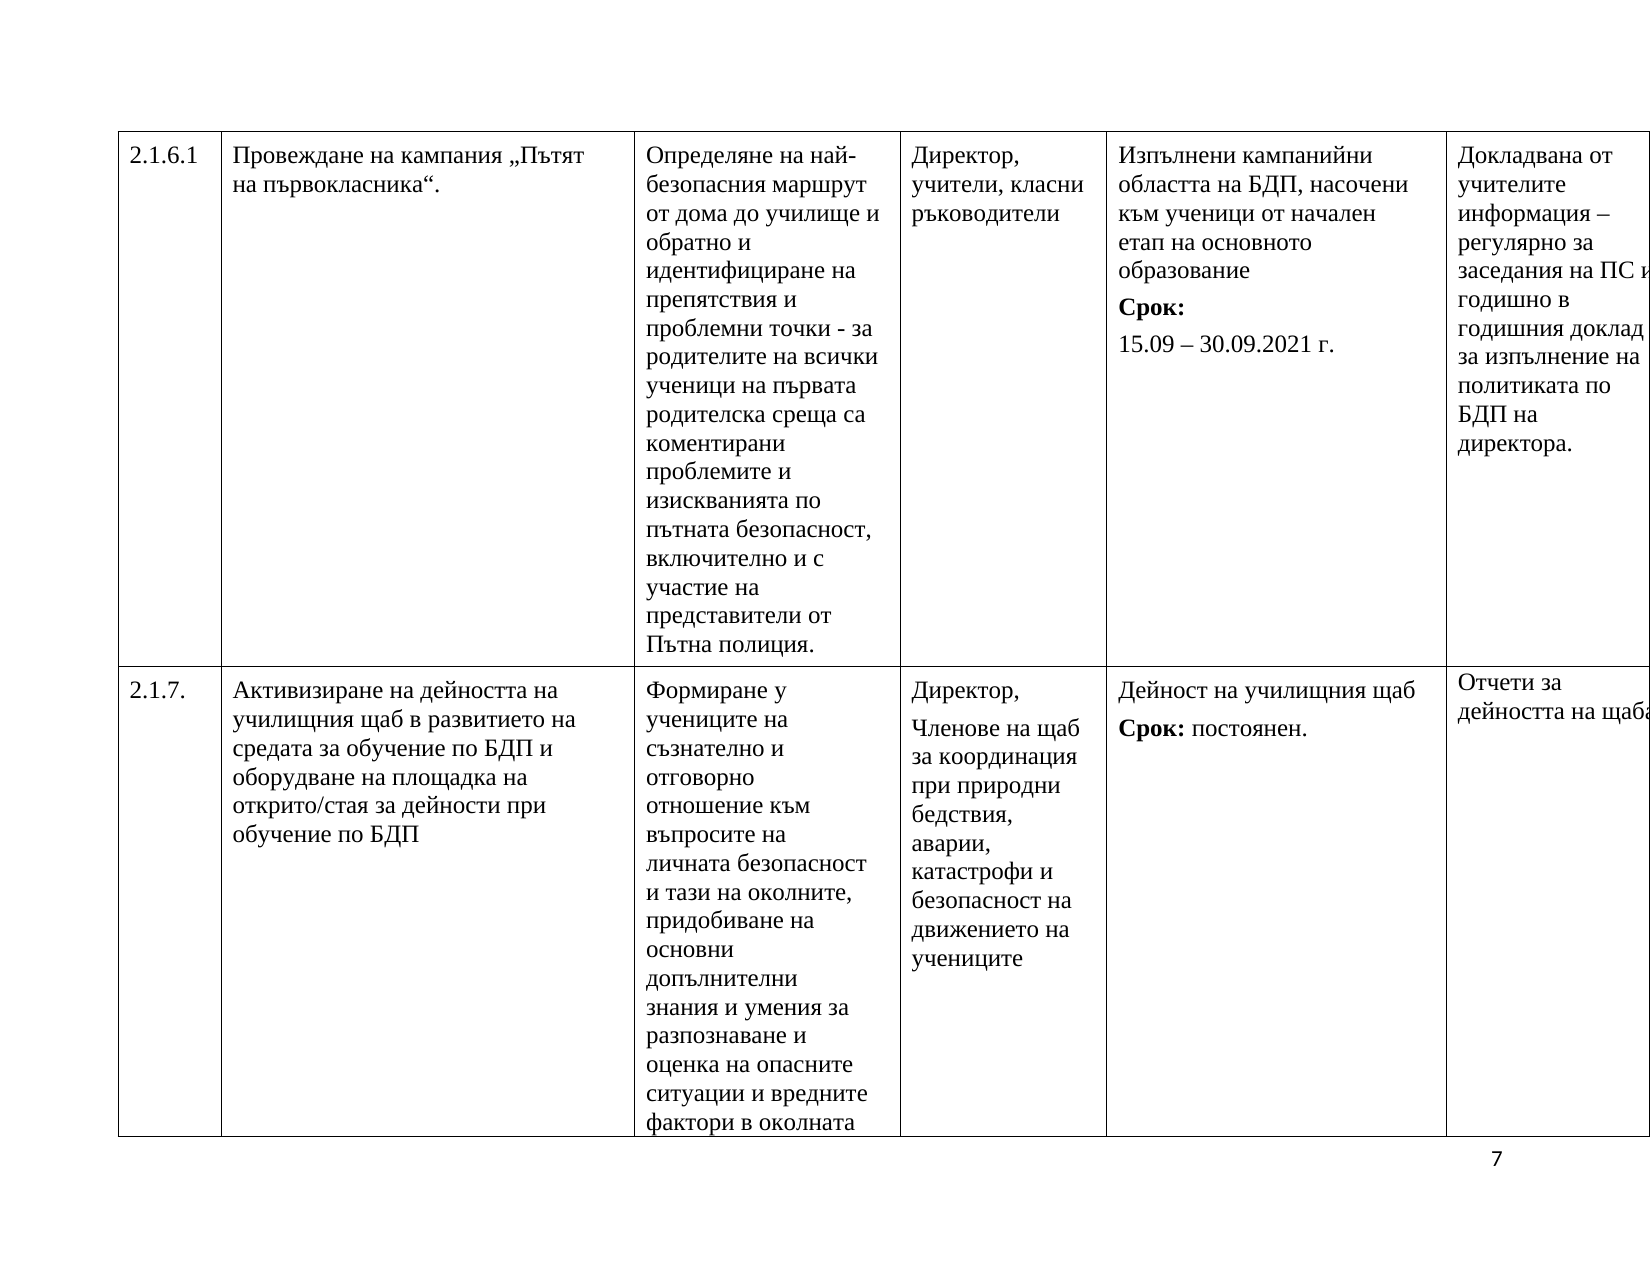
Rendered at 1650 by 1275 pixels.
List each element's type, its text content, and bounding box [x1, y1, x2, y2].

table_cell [1107, 667, 1446, 1136]
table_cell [1447, 667, 1649, 1136]
table_cell Определяне на най-безопасния маршрут от дома до училище и обратно и идентифициране на препятствия и проблемни точки - за родителите на всички ученици на първата родителска среща са коментирани проблемите и изискванията по пътната безопасност, включително и с участие на представители от Пътна полиция. [635, 132, 900, 666]
table_cell Изпълнени кампанийни областта на БДП, насочени към ученици от начален етап на основното образование Срок: 15.09 – 30.09.2021 г. [1107, 132, 1446, 666]
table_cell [222, 667, 634, 1136]
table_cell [635, 667, 900, 1136]
table_cell 2.1.6.1 [119, 132, 221, 666]
table_cell 2.1.7. [119, 667, 221, 1136]
table_cell Провеждане на кампания „Пътят на първокласника“. [222, 132, 634, 666]
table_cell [901, 667, 1106, 1136]
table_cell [901, 132, 1106, 666]
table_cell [1447, 132, 1649, 666]
